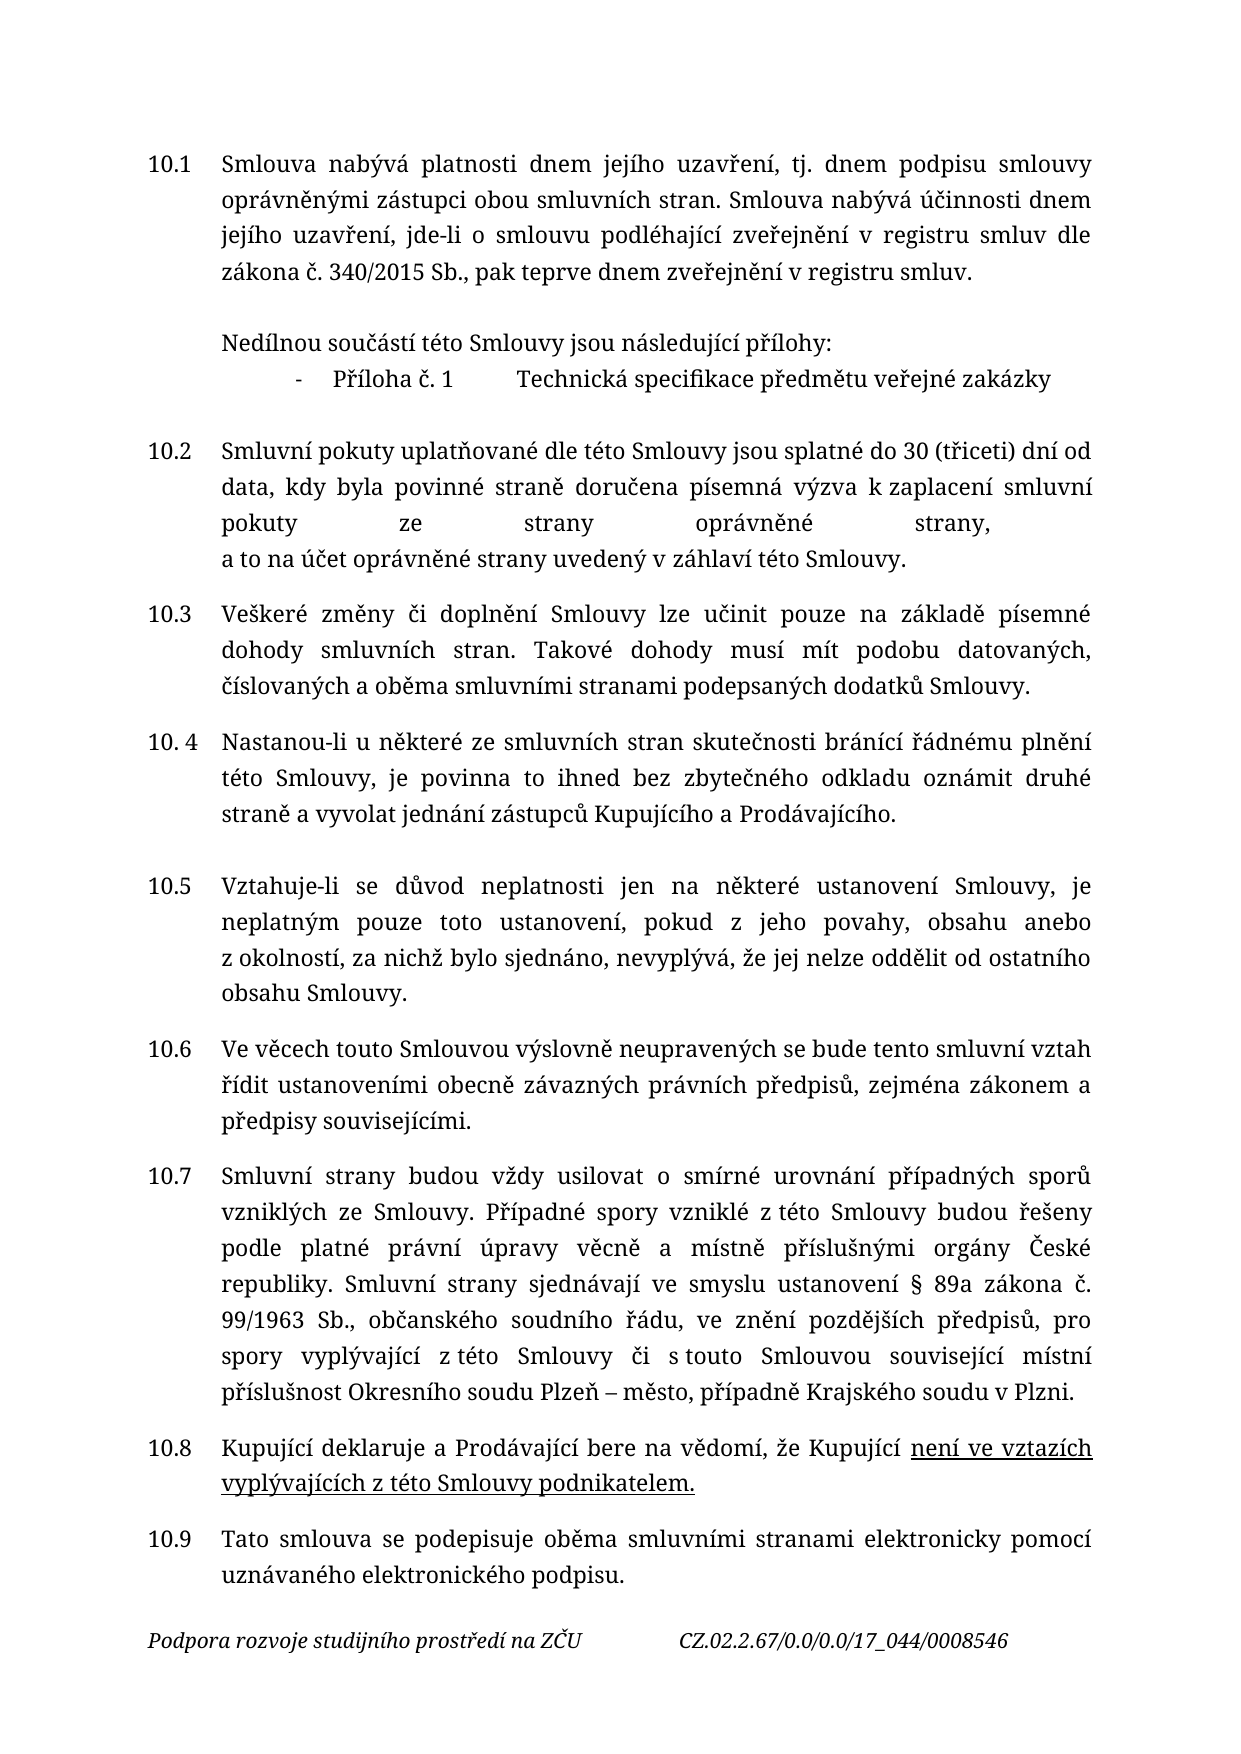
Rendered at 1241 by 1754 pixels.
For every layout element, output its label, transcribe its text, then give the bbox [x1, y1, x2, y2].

text 10.8 Kupující deklaruje a Prodávající bere na vědomí, že Kupující není ve vztazích vyplývajících z této Smlouvy podnikatelem. [148, 1431, 1093, 1499]
text 10.2 Smluvní pokuty uplatňované dle této Smlouvy jsou splatné do 30 (třiceti) dní od data, kdy byla povinné straně doručena písemná výzva k zaplacení smluvní pokuty ze strany oprávněné strany, a to na účet oprávněné strany uvedený v záhlaví této Smlouvy. [148, 435, 1093, 574]
text 10.1 Smlouva nabývá platnosti dnem jejího uzavření, tj. dnem podpisu smlouvy oprávněnými zástupci obou smluvních stran. Smlouva nabývá účinnosti dnem jejího uzavření, jde-li o smlouvu podléhající zveřejnění v registru smluv dle zákona č. 340/2015 Sb., pak teprve dnem zveřejnění v registru smluv. [148, 148, 1093, 287]
text 10.6 Ve věcech touto Smlouvou výslovně neupravených se bude tento smluvní vztah řídit ustanoveními obecně závazných právních předpisů, zejména zákonem a předpisy souvisejícími. [148, 1033, 1093, 1136]
text 10. 4 Nastanou-li u některé ze smluvních stran skutečnosti bránící řádnému plnění této Smlouvy, je povinna to ihned bez zbytečného odkladu oznámit druhé straně a vyvolat jednání zástupců Kupujícího a Prodávajícího. [148, 726, 1093, 829]
text 10.7 Smluvní strany budou vždy usilovat o smírné urovnání případných sporů vzniklých ze Smlouvy. Případné spory vzniklé z této Smlouvy budou řešeny podle platné právní úpravy věcně a místně příslušnými orgány České republiky. Smluvní strany sjednávají ve smyslu ustanovení § 89a zákona č. 99/1963 Sb., občanského soudního řádu, ve znění pozdějších předpisů, pro spory vyplývající z této Smlouvy či s touto Smlouvou související místní příslušnost Okresního soudu Plzeň – město, případně Krajského soudu v Plzni. [148, 1160, 1093, 1407]
text 10.9 Tato smlouva se podepisuje oběma smluvními stranami elektronicky pomocí uznávaného elektronického podpisu. [148, 1523, 1093, 1590]
text 10.5 Vztahuje-li se důvod neplatnosti jen na některé ustanovení Smlouvy, je neplatným pouze toto ustanovení, pokud z jeho povahy, obsahu anebo z okolností, za nichž bylo sjednáno, nevyplývá, že jej nelze oddělit od ostatního obsahu Smlouvy. [148, 869, 1093, 1009]
text 10.3 Veškeré změny či doplnění Smlouvy lze učinit pouze na základě písemné dohody smluvních stran. Takové dohody musí mít podobu datovaných, číslovaných a oběma smluvními stranami podepsaných dodatků Smlouvy. [148, 598, 1093, 702]
list Příloha č. 1 Technická specifikace předmětu veřejné zakázky [295, 363, 1093, 394]
text Nedílnou součástí této Smlouvy jsou následující přílohy: [221, 327, 1093, 358]
